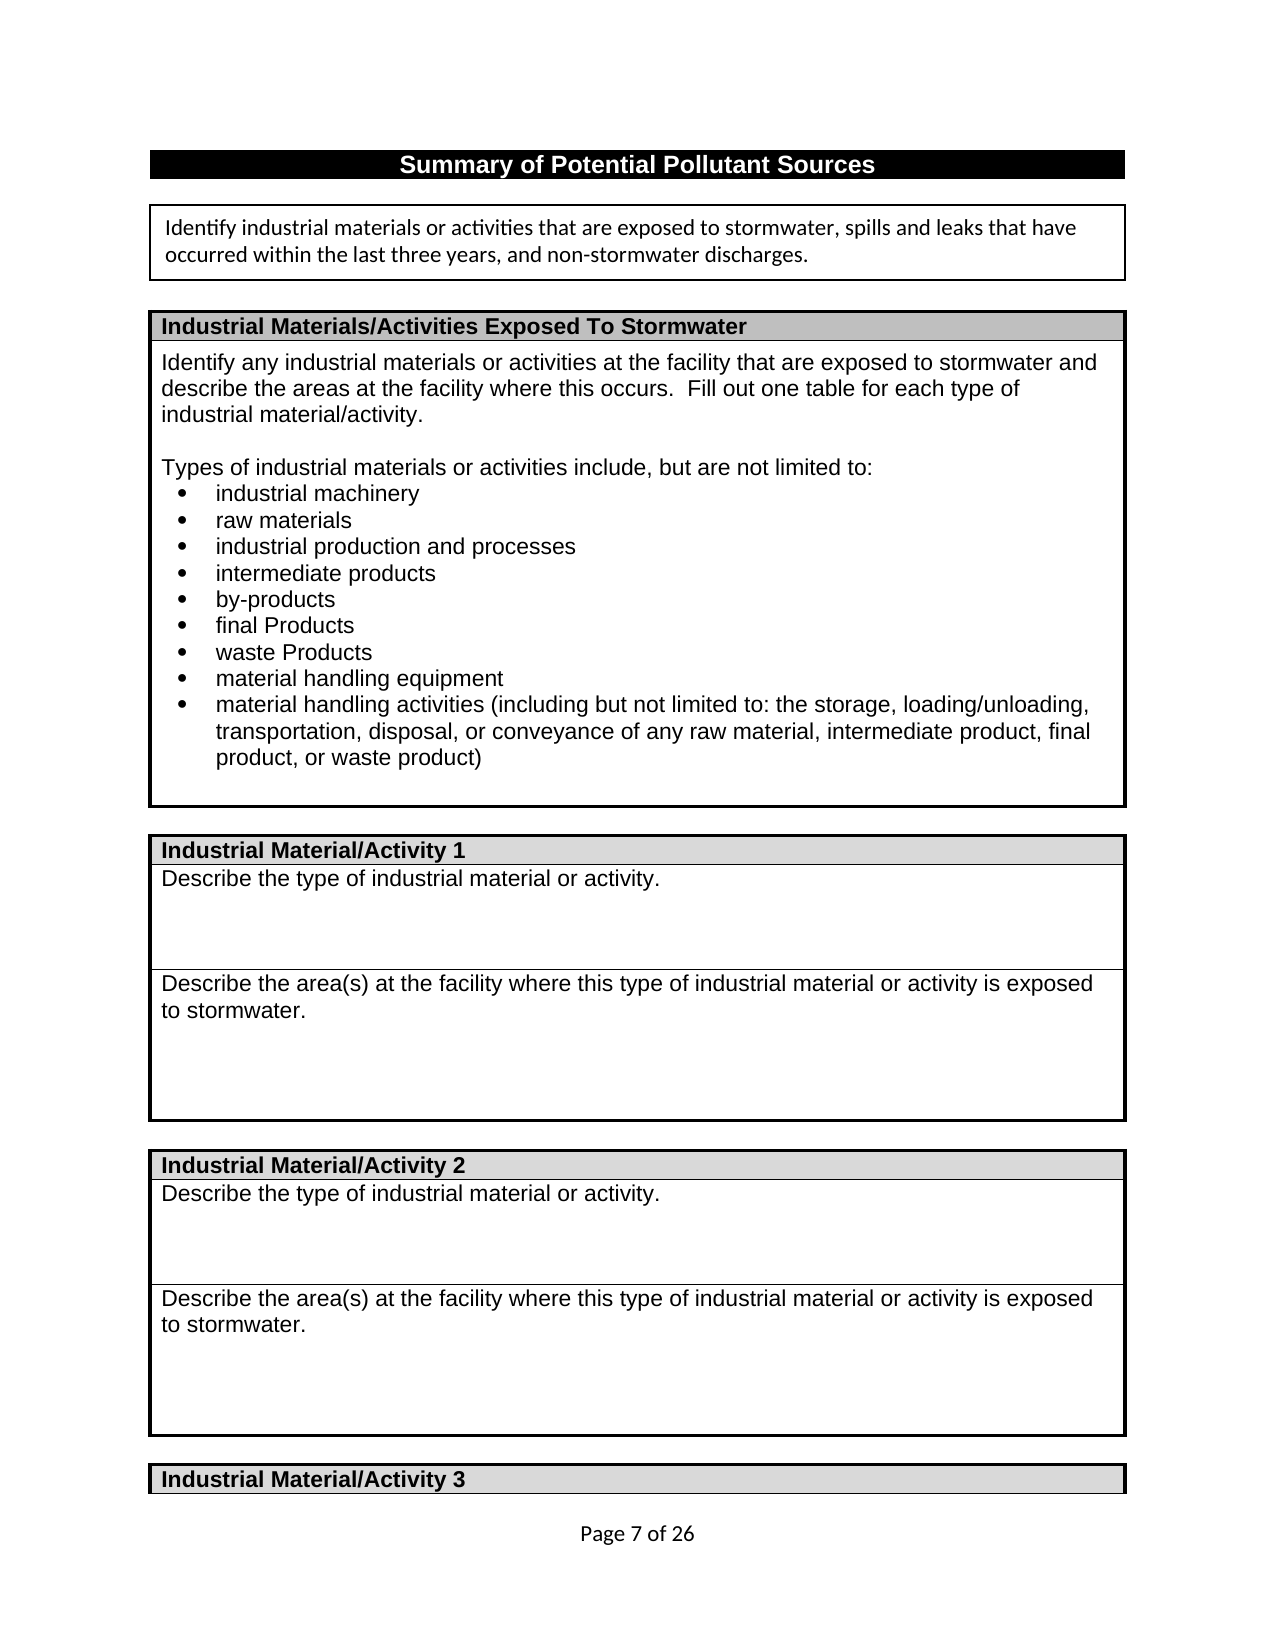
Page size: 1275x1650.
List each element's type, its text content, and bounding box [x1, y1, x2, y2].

table_cell Identify any industrial materials or activities at the facility that are exposed to stormwater and describe the areas at the facility where this occurs. Fill out one table for each type of industrial material/activity. Types of industrial materials or activities include, but are not limited to: industrial machinery raw materials industrial production and processes intermediate products by-products final Products waste Products material handling equipment material handling activities (including but not limited to: the storage, loading/unloading, transportation, disposal, or conveyance of any raw material, intermediate product, final product, or waste product) [152, 341, 1123, 805]
table_header Industrial Material/Activity 3 [152, 1466, 1123, 1493]
table_cell Describe the area(s) at the facility where this type of industrial material or activity is exposed to stormwater. [152, 970, 1123, 1119]
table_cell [152, 1180, 1123, 1284]
table_header Industrial Materials/Activities Exposed To Stormwater [152, 313, 1123, 340]
table_header Industrial Material/Activity 1 [152, 837, 1123, 864]
table_cell Describe the type of industrial material or activity. [152, 865, 1123, 969]
text Summary of Potential Pollutant Sources [150, 150, 1125, 179]
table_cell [152, 1285, 1123, 1434]
table_header Industrial Material/Activity 2 [152, 1152, 1123, 1179]
